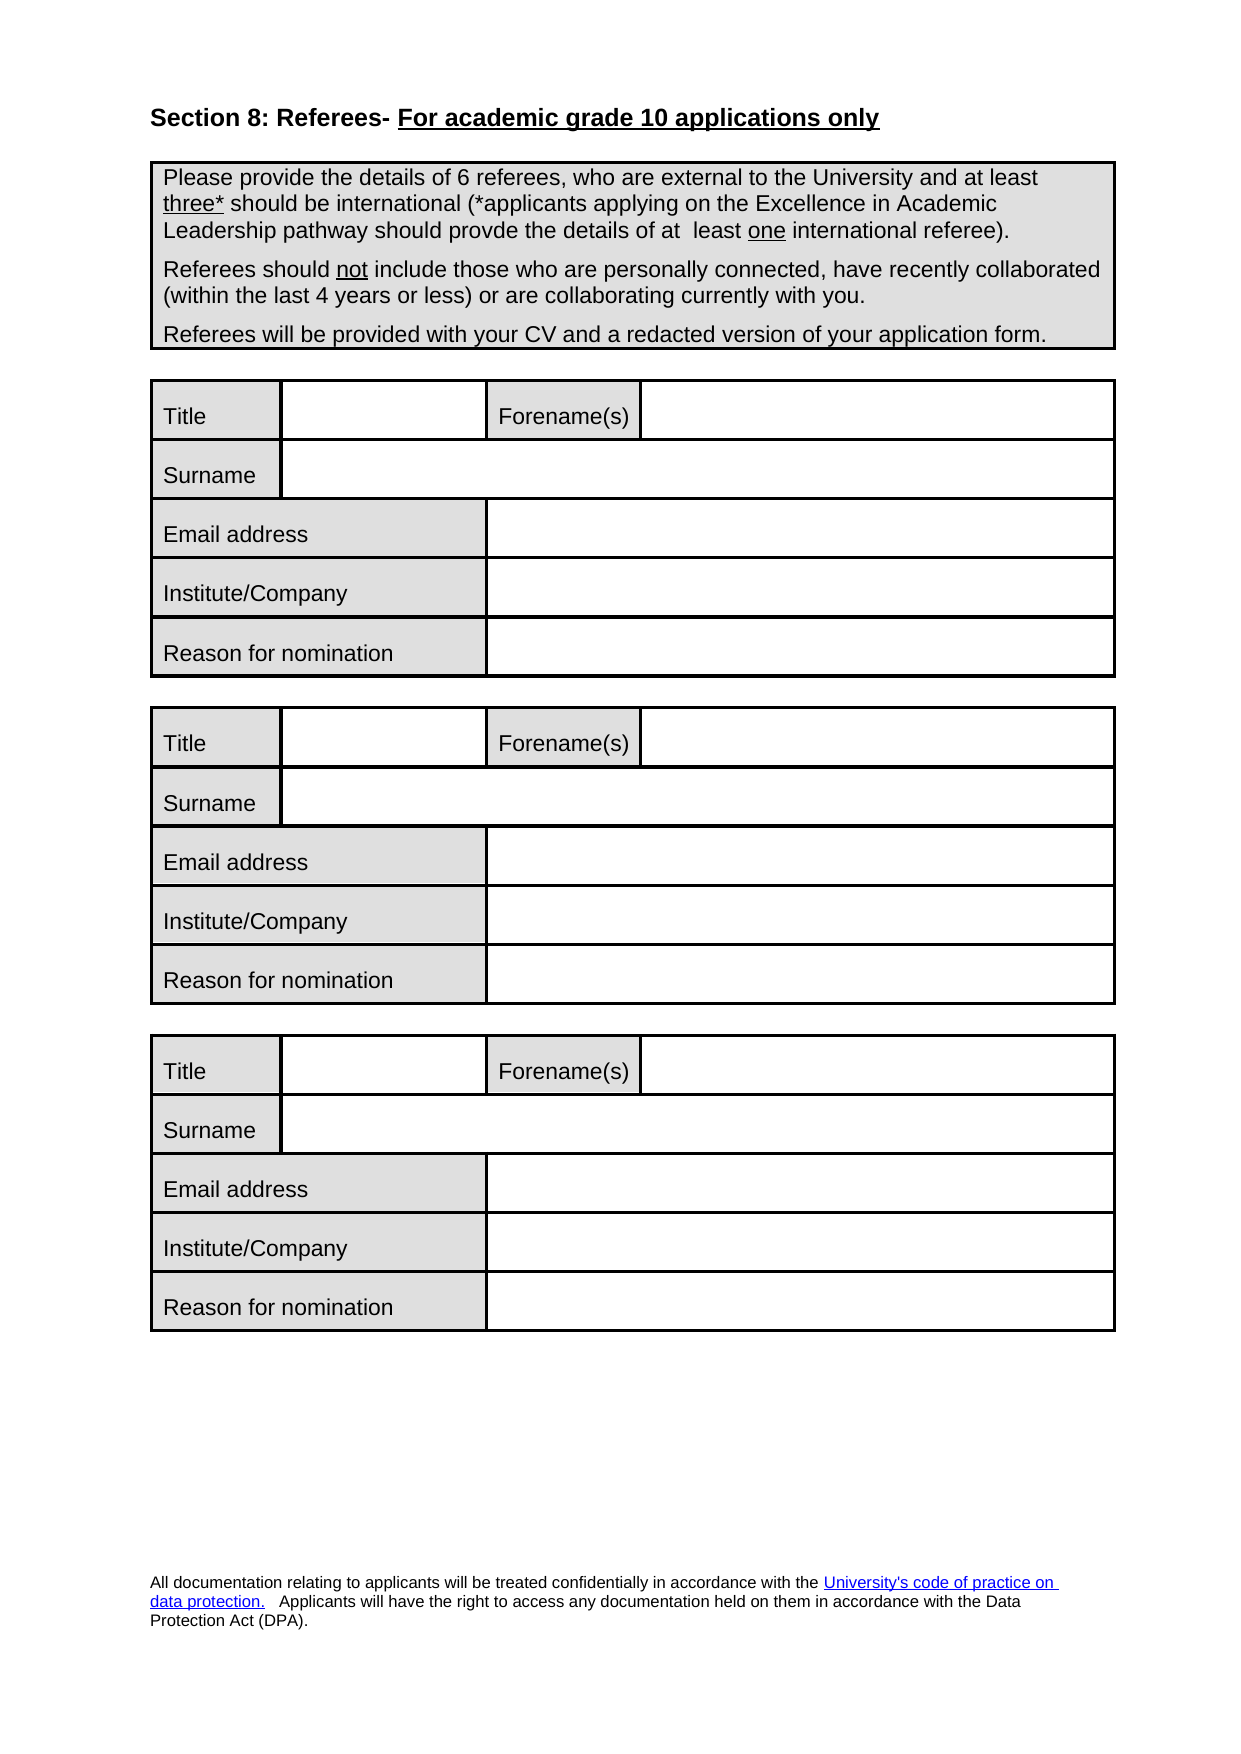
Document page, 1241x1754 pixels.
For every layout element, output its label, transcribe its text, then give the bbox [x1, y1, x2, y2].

table_header [283, 1037, 485, 1092]
table_header Forename(s) [488, 1037, 639, 1092]
table_cell [283, 769, 1113, 824]
table_header [642, 382, 1113, 438]
table_cell [488, 500, 1113, 556]
table_cell Surname [153, 769, 279, 824]
table_cell [283, 441, 1113, 497]
table_cell [488, 887, 1113, 942]
table_cell Surname [153, 441, 279, 497]
table_cell Reason for nomination [153, 946, 485, 1002]
table_cell Institute/Company [153, 887, 485, 942]
table_header [642, 1037, 1113, 1092]
table_cell Institute/Company [153, 559, 485, 615]
table_cell Email address [153, 828, 485, 883]
table_cell Reason for nomination [153, 1273, 485, 1329]
table_cell Email address [153, 1155, 485, 1211]
table_cell [488, 1273, 1113, 1329]
table_cell [488, 828, 1113, 883]
table_cell [488, 619, 1113, 674]
table_cell [488, 1214, 1113, 1270]
table_cell [488, 946, 1113, 1002]
table_header Title [153, 382, 279, 438]
table_header Title [153, 709, 279, 765]
table_cell [488, 559, 1113, 615]
table_cell [488, 1155, 1113, 1211]
table_cell Email address [153, 500, 485, 556]
table_header Forename(s) [488, 709, 639, 765]
text Section 8: Referees- For academic grade 10 applications only [150, 103, 1090, 132]
table_cell Surname [153, 1096, 279, 1152]
table_header [642, 709, 1113, 765]
table_header Forename(s) [488, 382, 639, 438]
table_header [283, 382, 485, 438]
table_cell Reason for nomination [153, 619, 485, 674]
table_header Please provide the details of 6 referees, who are external to the University and at least three* should be international (*applicants applying on the Excellence in Academic Leadership pathway should provde the details of at least one international referee). Referees should not include those who are personally connected, have recently collaborated (within the last 4 years or less) or are collaborating currently with you. Referees will be provided with your CV and a redacted version of your application form. [153, 164, 1113, 347]
table_cell Institute/Company [153, 1214, 485, 1270]
table_header [283, 709, 485, 765]
table_header Title [153, 1037, 279, 1092]
table_cell [283, 1096, 1113, 1152]
